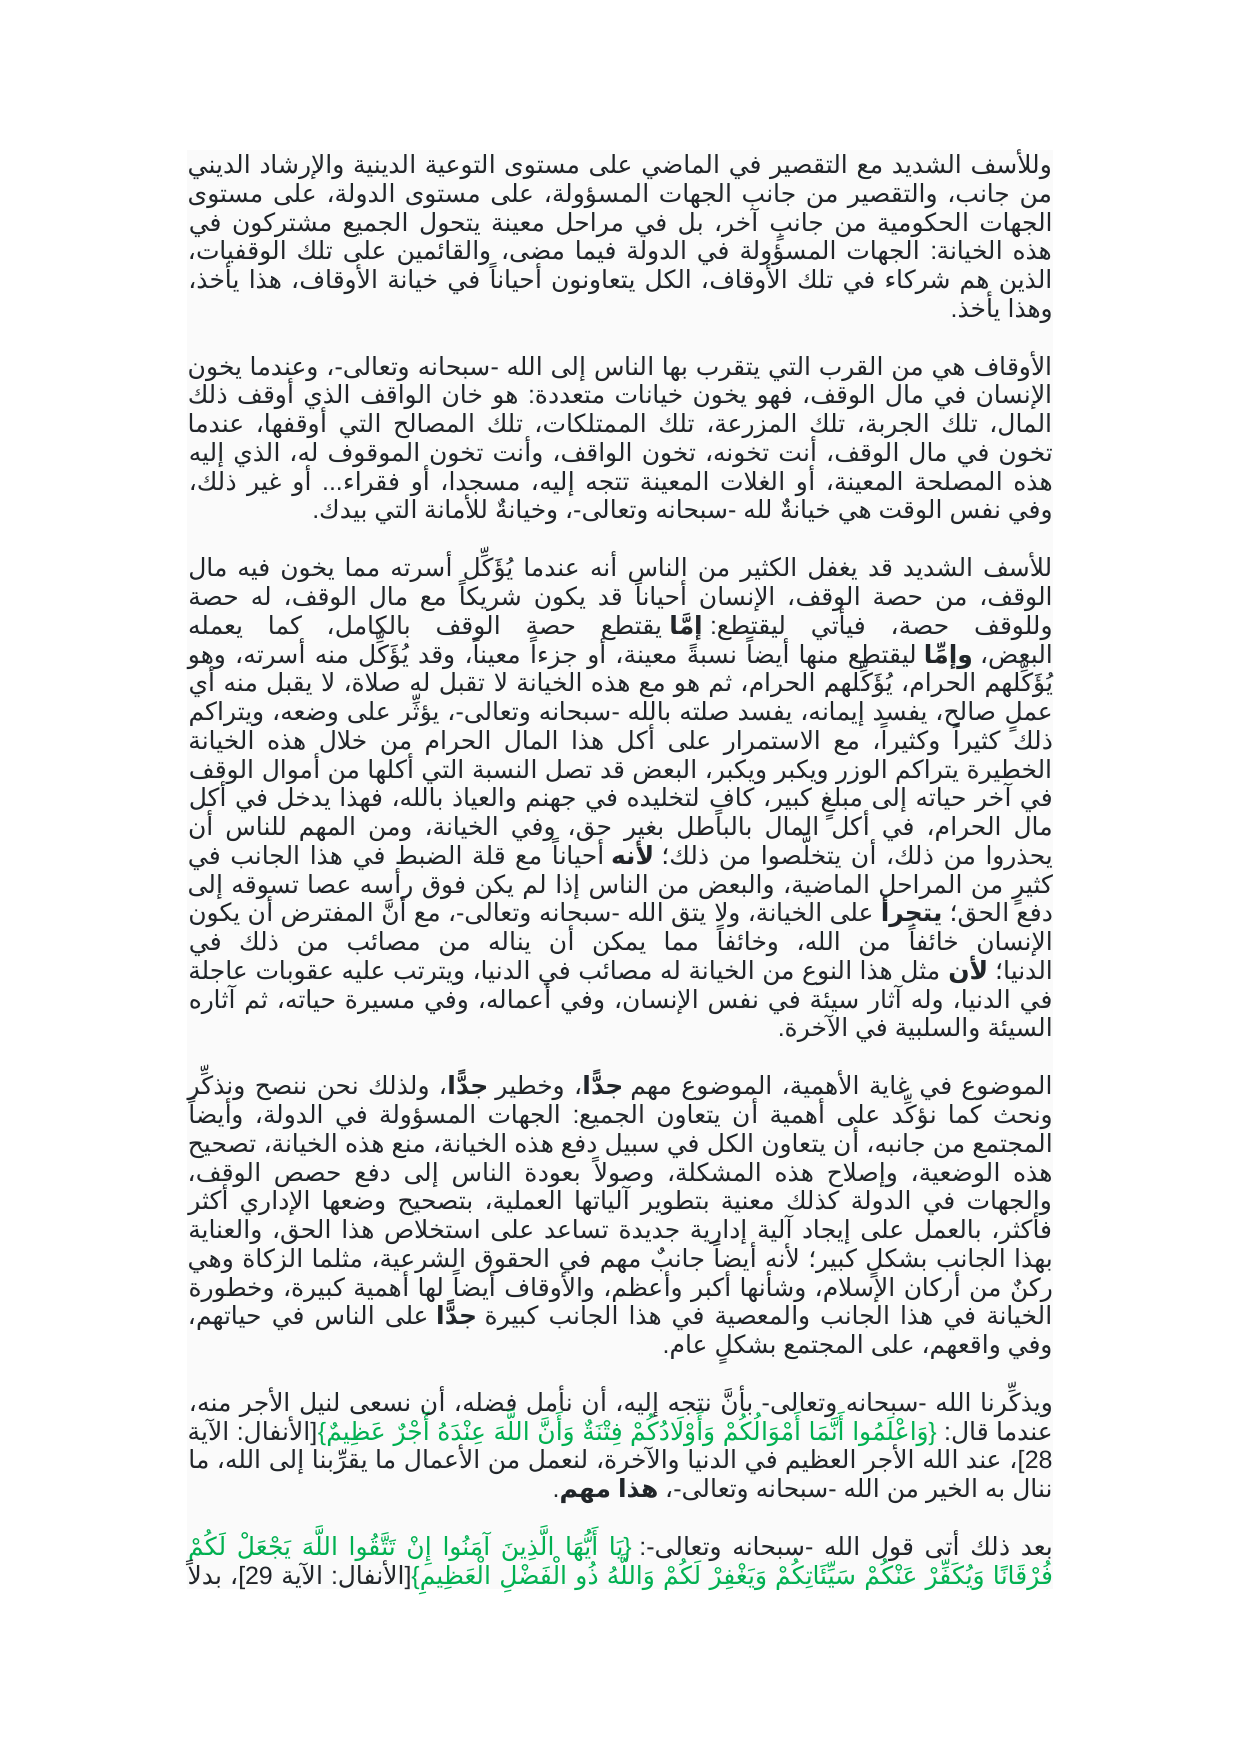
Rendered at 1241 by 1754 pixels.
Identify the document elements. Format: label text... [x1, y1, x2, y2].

text الموضوع في غاية الأهمية، الموضوع مهم جدًّا، وخطير جدًّا، ولذلك نحن ننصح ونذكِّر ونحث كما نؤكِّد على أهمية أن يتعاون الجميع: الجهات المسؤولة في الدولة، وأيضاً المجتمع من جانبه، أن يتعاون الكل في سبيل دفع هذه الخيانة، منع هذه الخيانة، تصحيح هذه الوضعية، وإصلاح هذه المشكلة، وصولاً بعودة الناس إلى دفع حصص الوقف، والجهات في الدولة كذلك معنية بتطوير آلياتها العملية، بتصحيح وضعها الإداري أكثر فأكثر، بالعمل على إيجاد آلية إدارية جديدة تساعد على استخلاص هذا الحق، والعناية بهذا الجانب بشكلٍ كبير؛ لأنه أيضاً جانبٌ مهم في الحقوق الشرعية، مثلما الزكاة وهي ركنٌ من أركان الإسلام، وشأنها أكبر وأعظم، والأوقاف أيضاً لها أهمية كبيرة، وخطورة الخيانة في هذا الجانب والمعصية في هذا الجانب كبيرة جدًّا على الناس في حياتهم، وفي واقعهم، على المجتمع بشكلٍ عام. [187, 1071, 1053, 1359]
text للأسف الشديد قد يغفل الكثير من الناس أنه عندما يُؤَكِّل أسرته مما يخون فيه مال الوقف، من حصة الوقف، الإنسان أحياناً قد يكون شريكاً مع مال الوقف، له حصة وللوقف حصة، فيأتي ليقتطع: إمَّا يقتطع حصة الوقف بالكامل، كما يعمله البعض، وإمِّا ليقتطع منها أيضاً نسبةً معينة، أو جزءاً معيناً، وقد يُؤَكِّل منه أسرته، وهو يُؤَكِّلهم الحرام، يُؤَكِّلهم الحرام، ثم هو مع هذه الخيانة لا تقبل له صلاة، لا يقبل منه أي عملٍ صالح، يفسد إيمانه، يفسد صلته بالله -سبحانه وتعالى-، يؤثِّر على وضعه، ويتراكم ذلك كثيراً وكثيراً، مع الاستمرار على أكل هذا المال الحرام من خلال هذه الخيانة الخطيرة يتراكم الوزر ويكبر ويكبر، البعض قد تصل النسبة التي أكلها من أموال الوقف في آخر حياته إلى مبلغٍ كبير، كافٍ لتخليده في جهنم والعياذ بالله، فهذا يدخل في أكل مال الحرام، في أكل المال بالباطل بغير حق، وفي الخيانة، ومن المهم للناس أن يحذروا من ذلك، أن يتخلَّصوا من ذلك؛ لأنه أحياناً مع قلة الضبط في هذا الجانب في كثيرٍ من المراحل الماضية، والبعض من الناس إذا لم يكن فوق رأسه عصا تسوقه إلى دفع الحق؛ يتجرأ على الخيانة، ولا يتق الله -سبحانه وتعالى-، مع أنَّ المفترض أن يكون الإنسان خائفاً من الله، وخائفاً مما يمكن أن يناله من مصائب من ذلك في الدنيا؛ لأن مثل هذا النوع من الخيانة له مصائب في الدنيا، ويترتب عليه عقوبات عاجلة في الدنيا، وله آثار سيئة في نفس الإنسان، وفي أعماله، وفي مسيرة حياته، ثم آثاره السيئة والسلبية في الآخرة. [187, 553, 1053, 1042]
text ويذكِّرنا الله -سبحانه وتعالى- بأنَّ نتجه إليه، أن نأمل فضله، أن نسعى لنيل الأجر منه، عندما قال: {وَاعْلَمُوا أَنَّمَا أَمْوَالُكُمْ وَأَوْلَادُكُمْ فِتْنَةٌ وَأَنَّ اللَّهَ عِنْدَهُ أَجْرٌ عَظِيمٌ}[الأنفال: الآية28]، عند الله الأجر العظيم في الدنيا والآخرة، لنعمل من الأعمال ما يقرِّبنا إلى الله، ما ننال به الخير من الله -سبحانه وتعالى-، هذا مهم. [187, 1388, 1053, 1503]
text الأوقاف هي من القرب التي يتقرب بها الناس إلى الله -سبحانه وتعالى-، وعندما يخون الإنسان في مال الوقف، فهو يخون خيانات متعددة: هو خان الواقف الذي أوقف ذلك المال، تلك الجربة، تلك المزرعة، تلك الممتلكات، تلك المصالح التي أوقفها، عندما تخون في مال الوقف، أنت تخونه، تخون الواقف، وأنت تخون الموقوف له، الذي إليه هذه المصلحة المعينة، أو الغلات المعينة تتجه إليه، مسجدا، أو فقراء... أو غير ذلك، وفي نفس الوقت هي خيانةٌ لله -سبحانه وتعالى-، وخيانةٌ للأمانة التي بيدك. [187, 352, 1053, 524]
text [187, 1532, 1053, 1589]
text وللأسف الشديد مع التقصير في الماضي على مستوى التوعية الدينية والإرشاد الديني من جانب، والتقصير من جانب الجهات المسؤولة، على مستوى الدولة، على مستوى الجهات الحكومية من جانبٍ آخر، بل في مراحل معينة يتحول الجميع مشتركون في هذه الخيانة: الجهات المسؤولة في الدولة فيما مضى، والقائمين على تلك الوقفيات، الذين هم شركاء في تلك الأوقاف، الكل يتعاونون أحياناً في خيانة الأوقاف، هذا يأخذ، وهذا يأخذ. [187, 150, 1053, 322]
